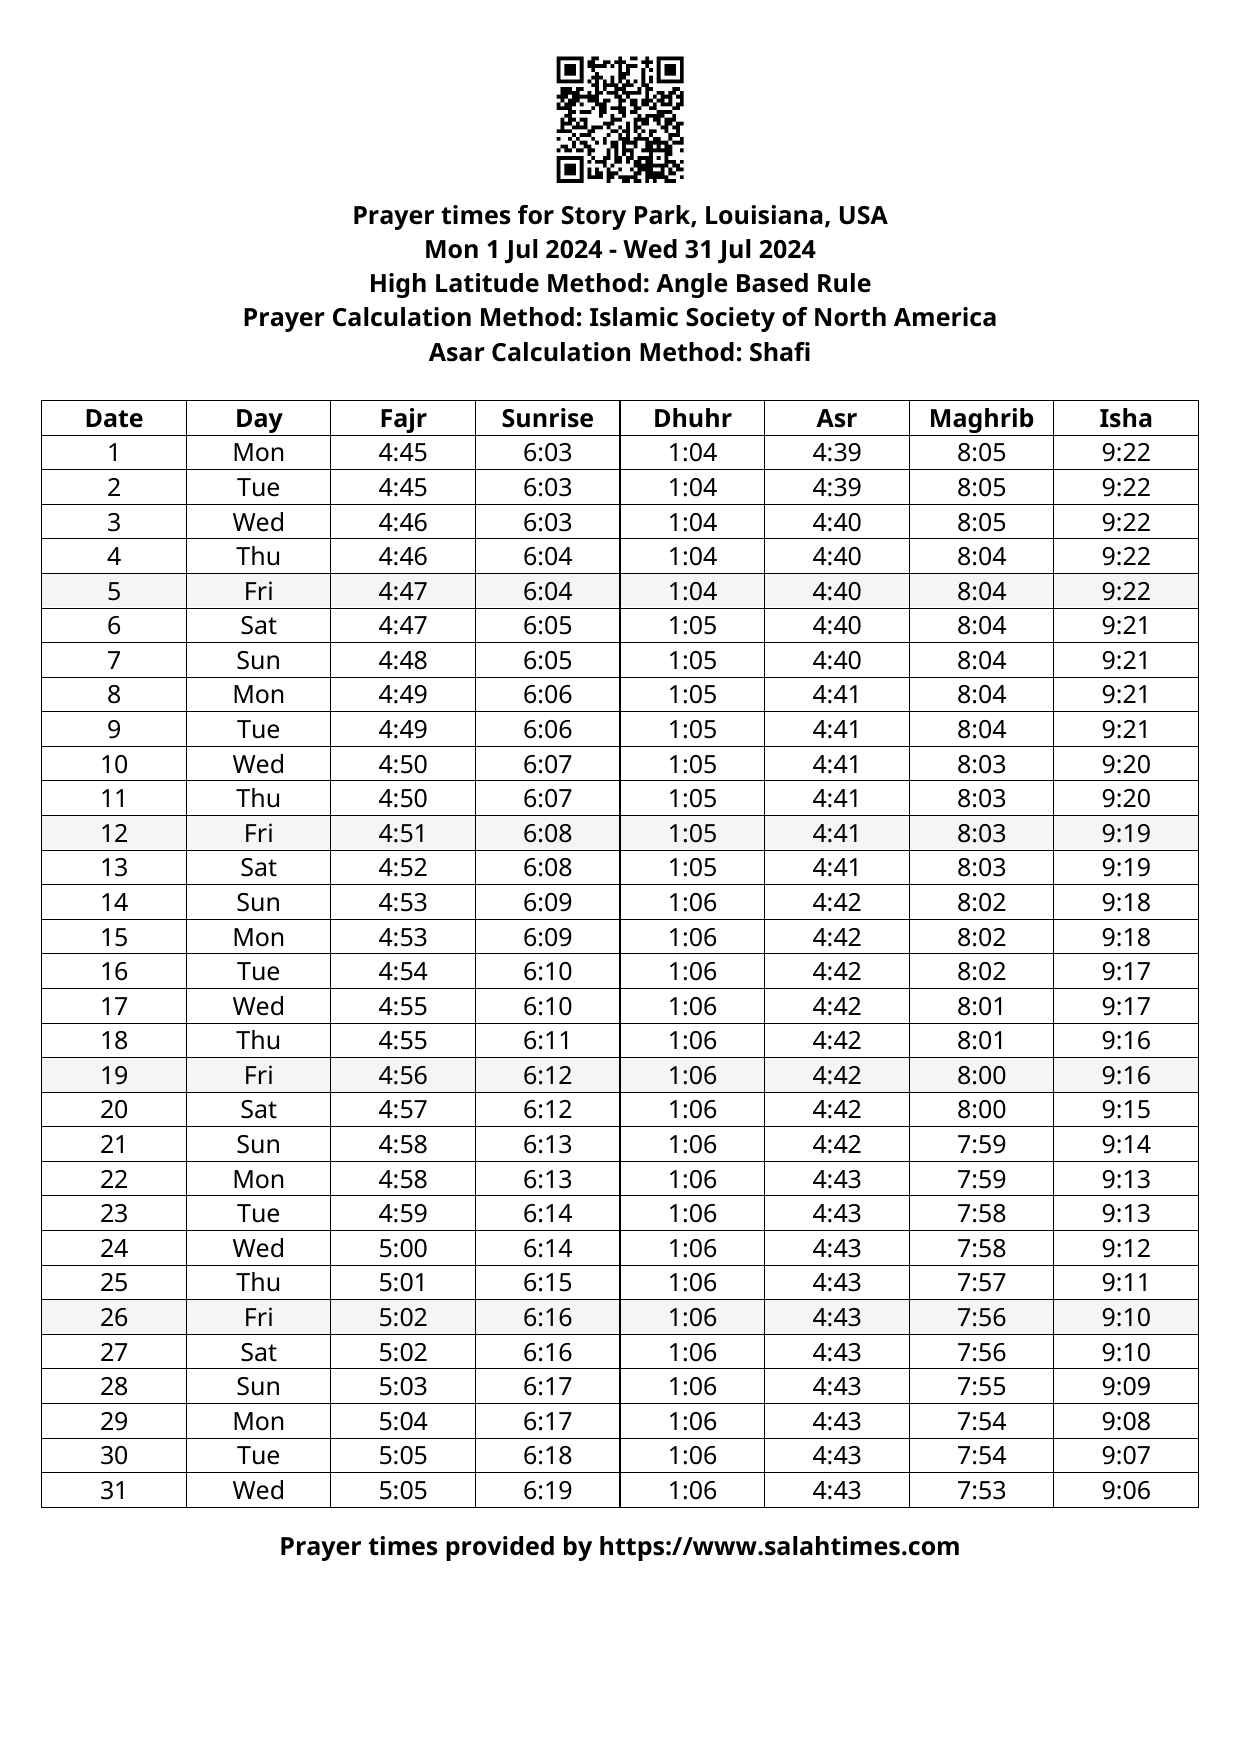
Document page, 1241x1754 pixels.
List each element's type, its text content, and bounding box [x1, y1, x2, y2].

table_cell 1:06 [621, 1093, 764, 1126]
table_cell 5:00 [331, 1231, 475, 1264]
table_cell 4:39 [765, 470, 909, 504]
table_cell 6:15 [476, 1266, 619, 1299]
picture [542, 41, 699, 198]
table_cell 30 [42, 1439, 186, 1472]
table_header Sunrise [476, 401, 619, 434]
table_cell Mon [187, 1162, 330, 1195]
table_cell 5 [42, 574, 186, 607]
table_cell Sun [187, 885, 330, 919]
table_cell 6:11 [476, 1024, 619, 1057]
table_cell 1:06 [621, 989, 764, 1022]
table_cell 5:02 [331, 1335, 475, 1368]
table_cell 4:42 [765, 1024, 909, 1057]
table_cell 1:06 [621, 1127, 764, 1161]
table_cell 8:04 [910, 539, 1053, 573]
table_header Fajr [331, 401, 475, 434]
table_cell 4:43 [765, 1196, 909, 1230]
table_cell 4:41 [765, 747, 909, 780]
table_cell 4:41 [765, 712, 909, 746]
table_cell 4:47 [331, 574, 475, 607]
table_cell 4:43 [765, 1231, 909, 1264]
table_cell 9:13 [1054, 1162, 1198, 1195]
table_cell 6:17 [476, 1369, 619, 1403]
table_cell 9:22 [1054, 539, 1198, 573]
table_cell 5:03 [331, 1369, 475, 1403]
table_cell 8:04 [910, 643, 1053, 677]
table_cell 15 [42, 920, 186, 953]
table_cell 13 [42, 851, 186, 884]
table_cell 4:48 [331, 643, 475, 677]
table_cell 4:43 [765, 1473, 909, 1507]
table_cell 4:53 [331, 920, 475, 953]
table_cell 7:57 [910, 1266, 1053, 1299]
table_cell 4:40 [765, 574, 909, 607]
table_cell 4:57 [331, 1093, 475, 1126]
table_cell 1:05 [621, 712, 764, 746]
table_cell 9:10 [1054, 1300, 1198, 1334]
table_cell 4:50 [331, 781, 475, 815]
table_cell 8:00 [910, 1093, 1053, 1126]
table_cell 9:22 [1054, 470, 1198, 504]
table_cell 8:03 [910, 851, 1053, 884]
table_cell 1:05 [621, 816, 764, 849]
table_cell 1 [42, 436, 186, 469]
table_cell 4:42 [765, 954, 909, 988]
table_cell Sun [187, 1369, 330, 1403]
table_cell 17 [42, 989, 186, 1022]
table_cell 9:18 [1054, 920, 1198, 953]
table_cell 1:05 [621, 678, 764, 711]
table_cell 26 [42, 1300, 186, 1334]
table_cell 4:43 [765, 1439, 909, 1472]
table_cell Wed [187, 1473, 330, 1507]
table_cell 9:17 [1054, 989, 1198, 1022]
table_cell 9:19 [1054, 851, 1198, 884]
table_cell 1:04 [621, 505, 764, 538]
table_cell 6:03 [476, 505, 619, 538]
table_cell 4:41 [765, 816, 909, 849]
table_cell 9:19 [1054, 816, 1198, 849]
table_cell 14 [42, 885, 186, 919]
table_cell 4:54 [331, 954, 475, 988]
table_cell 1:04 [621, 470, 764, 504]
table_cell 8:04 [910, 678, 1053, 711]
table_cell 4:45 [331, 470, 475, 504]
table_cell 7:53 [910, 1473, 1053, 1507]
table_cell 7:56 [910, 1335, 1053, 1368]
table_cell 6:14 [476, 1196, 619, 1230]
table_cell 1:05 [621, 781, 764, 815]
table_cell 4:42 [765, 885, 909, 919]
table_cell 6:03 [476, 470, 619, 504]
table_cell 6:16 [476, 1300, 619, 1334]
table_cell 24 [42, 1231, 186, 1264]
table_cell 9 [42, 712, 186, 746]
table_header Asr [765, 401, 909, 434]
table_cell 9:20 [1054, 747, 1198, 780]
table_cell Tue [187, 1439, 330, 1472]
text High Latitude Method: Angle Based Rule [42, 266, 1198, 300]
table_cell 6:09 [476, 885, 619, 919]
table_cell 19 [42, 1058, 186, 1092]
table_cell 8:05 [910, 436, 1053, 469]
table_cell 6:19 [476, 1473, 619, 1507]
table_cell 8:05 [910, 470, 1053, 504]
table_cell 4:43 [765, 1162, 909, 1195]
table_cell 4:41 [765, 851, 909, 884]
table_cell 7:58 [910, 1231, 1053, 1264]
table_cell 8:04 [910, 574, 1053, 607]
table_cell 9:10 [1054, 1335, 1198, 1368]
table_cell 8:02 [910, 920, 1053, 953]
table_cell 4:53 [331, 885, 475, 919]
table_cell 6:10 [476, 954, 619, 988]
table_cell 6:10 [476, 989, 619, 1022]
table_cell 7:56 [910, 1300, 1053, 1334]
table_cell Sun [187, 643, 330, 677]
table_cell 1:06 [621, 1473, 764, 1507]
table_cell 1:04 [621, 574, 764, 607]
table_cell Tue [187, 712, 330, 746]
table_cell Mon [187, 436, 330, 469]
table_cell 1:05 [621, 747, 764, 780]
table_cell 9:22 [1054, 436, 1198, 469]
table_cell Fri [187, 816, 330, 849]
table_cell 6:04 [476, 574, 619, 607]
table_cell 5:04 [331, 1404, 475, 1437]
table_cell 6:06 [476, 712, 619, 746]
table_cell 9:16 [1054, 1024, 1198, 1057]
table_cell 6:03 [476, 436, 619, 469]
table_cell 4:51 [331, 816, 475, 849]
table_cell 4:46 [331, 505, 475, 538]
table_cell 7:55 [910, 1369, 1053, 1403]
table_cell 9:12 [1054, 1231, 1198, 1264]
table_cell 8:02 [910, 954, 1053, 988]
table_cell 6:04 [476, 539, 619, 573]
table_cell 1:06 [621, 1404, 764, 1437]
table_cell 1:06 [621, 1300, 764, 1334]
table_cell 1:06 [621, 1196, 764, 1230]
table_cell 4:41 [765, 678, 909, 711]
table_cell Wed [187, 747, 330, 780]
table_cell 4:43 [765, 1300, 909, 1334]
table_cell 4:55 [331, 989, 475, 1022]
table_cell 4:43 [765, 1266, 909, 1299]
table_cell 9:09 [1054, 1369, 1198, 1403]
table_cell 4:52 [331, 851, 475, 884]
table_cell 4:40 [765, 609, 909, 642]
table_cell Mon [187, 1404, 330, 1437]
table_cell 4:46 [331, 539, 475, 573]
table_cell Sat [187, 1093, 330, 1126]
table_cell 4:42 [765, 1093, 909, 1126]
table_cell 6:12 [476, 1058, 619, 1092]
table_cell 5:02 [331, 1300, 475, 1334]
table_cell 1:06 [621, 1369, 764, 1403]
table_cell Sat [187, 609, 330, 642]
table_cell 6:08 [476, 816, 619, 849]
table_cell 4:58 [331, 1162, 475, 1195]
table_cell Mon [187, 678, 330, 711]
text Prayer times for Story Park, Louisiana, USA [42, 198, 1198, 232]
table_cell 4:55 [331, 1024, 475, 1057]
table_cell 8:05 [910, 505, 1053, 538]
table_cell 6:13 [476, 1162, 619, 1195]
table_cell 4:49 [331, 678, 475, 711]
table_cell 7:54 [910, 1404, 1053, 1437]
table_cell 9:21 [1054, 643, 1198, 677]
table_cell Wed [187, 1231, 330, 1264]
table_cell 5:05 [331, 1439, 475, 1472]
table_cell Thu [187, 539, 330, 573]
table_cell 1:04 [621, 539, 764, 573]
table_cell Wed [187, 505, 330, 538]
table_header Date [42, 401, 186, 434]
table_cell 1:06 [621, 1024, 764, 1057]
table_cell Fri [187, 1058, 330, 1092]
table_cell 6:12 [476, 1093, 619, 1126]
table_cell 6:13 [476, 1127, 619, 1161]
table_cell 4:40 [765, 643, 909, 677]
table_cell 1:06 [621, 1439, 764, 1472]
table_header Isha [1054, 401, 1198, 434]
table_cell 4:58 [331, 1127, 475, 1161]
table_cell 4:59 [331, 1196, 475, 1230]
table_cell Wed [187, 989, 330, 1022]
table_cell 9:07 [1054, 1439, 1198, 1472]
text Prayer times provided by https://www.salahtimes.com [42, 1528, 1198, 1563]
table_cell 1:04 [621, 436, 764, 469]
table_cell 1:05 [621, 851, 764, 884]
table_cell Sat [187, 1335, 330, 1368]
table_cell Thu [187, 781, 330, 815]
table_cell 7:59 [910, 1127, 1053, 1161]
table_cell 1:06 [621, 1231, 764, 1264]
table_cell 7 [42, 643, 186, 677]
table_cell 8:03 [910, 747, 1053, 780]
table_cell Sun [187, 1127, 330, 1161]
table_cell Thu [187, 1266, 330, 1299]
table_cell 4:43 [765, 1335, 909, 1368]
table_cell 20 [42, 1093, 186, 1126]
table_cell 9:17 [1054, 954, 1198, 988]
table_cell 28 [42, 1369, 186, 1403]
table_cell 9:14 [1054, 1127, 1198, 1161]
table_cell Tue [187, 1196, 330, 1230]
table_cell 8:03 [910, 816, 1053, 849]
table_cell 6:14 [476, 1231, 619, 1264]
table_cell 25 [42, 1266, 186, 1299]
table_cell 4:42 [765, 1127, 909, 1161]
table_cell 9:06 [1054, 1473, 1198, 1507]
table_cell 27 [42, 1335, 186, 1368]
table_cell 4:39 [765, 436, 909, 469]
table_cell 4:40 [765, 539, 909, 573]
table_cell 11 [42, 781, 186, 815]
table_cell Tue [187, 954, 330, 988]
table_cell 12 [42, 816, 186, 849]
table_cell 8:04 [910, 609, 1053, 642]
table_cell 9:21 [1054, 678, 1198, 711]
table_cell 6:09 [476, 920, 619, 953]
table_cell Mon [187, 920, 330, 953]
table_cell 6:08 [476, 851, 619, 884]
table_cell 16 [42, 954, 186, 988]
table_cell 6:16 [476, 1335, 619, 1368]
table_cell 1:06 [621, 1058, 764, 1092]
table_cell 4:40 [765, 505, 909, 538]
table_cell 8:04 [910, 712, 1053, 746]
table_cell 4:42 [765, 920, 909, 953]
table_cell 4:50 [331, 747, 475, 780]
table_cell 21 [42, 1127, 186, 1161]
table_cell 4:41 [765, 781, 909, 815]
table_cell 9:22 [1054, 574, 1198, 607]
table_cell 6:07 [476, 781, 619, 815]
table_cell 4:42 [765, 989, 909, 1022]
table_cell 22 [42, 1162, 186, 1195]
table_cell 4:49 [331, 712, 475, 746]
table_cell 29 [42, 1404, 186, 1437]
table_cell 6:17 [476, 1404, 619, 1437]
table_cell 8 [42, 678, 186, 711]
table_cell 1:05 [621, 609, 764, 642]
table_cell 6 [42, 609, 186, 642]
table_cell 31 [42, 1473, 186, 1507]
table_cell 8:02 [910, 885, 1053, 919]
table_cell 1:06 [621, 920, 764, 953]
text Prayer Calculation Method: Islamic Society of North America [42, 300, 1198, 334]
table_cell 4 [42, 539, 186, 573]
table_cell 9:21 [1054, 609, 1198, 642]
table_cell 9:21 [1054, 712, 1198, 746]
table_cell 5:01 [331, 1266, 475, 1299]
table_cell 3 [42, 505, 186, 538]
table_cell 4:45 [331, 436, 475, 469]
table_cell 1:06 [621, 1162, 764, 1195]
table_cell 10 [42, 747, 186, 780]
table_cell 1:06 [621, 885, 764, 919]
table_cell Thu [187, 1024, 330, 1057]
table_cell 2 [42, 470, 186, 504]
table_cell 4:42 [765, 1058, 909, 1092]
table_cell 9:08 [1054, 1404, 1198, 1437]
table_cell 1:06 [621, 954, 764, 988]
table_cell 1:06 [621, 1266, 764, 1299]
text Mon 1 Jul 2024 - Wed 31 Jul 2024 [42, 232, 1198, 266]
table_cell 4:47 [331, 609, 475, 642]
table_cell 9:13 [1054, 1196, 1198, 1230]
table_cell 6:05 [476, 643, 619, 677]
table_cell 9:11 [1054, 1266, 1198, 1299]
table_cell 4:56 [331, 1058, 475, 1092]
table_header Dhuhr [621, 401, 764, 434]
table_cell 6:18 [476, 1439, 619, 1472]
table_cell 7:54 [910, 1439, 1053, 1472]
table_cell 7:59 [910, 1162, 1053, 1195]
table_cell 8:01 [910, 1024, 1053, 1057]
table_cell 7:58 [910, 1196, 1053, 1230]
table_cell 9:16 [1054, 1058, 1198, 1092]
table_cell 1:05 [621, 643, 764, 677]
table_cell 8:01 [910, 989, 1053, 1022]
table_cell 1:06 [621, 1335, 764, 1368]
table_cell 9:18 [1054, 885, 1198, 919]
text Asar Calculation Method: Shafi [42, 334, 1198, 368]
table_cell 18 [42, 1024, 186, 1057]
table_cell 6:05 [476, 609, 619, 642]
table_cell 4:43 [765, 1404, 909, 1437]
table_cell 9:15 [1054, 1093, 1198, 1126]
table_cell 8:00 [910, 1058, 1053, 1092]
table_cell Sat [187, 851, 330, 884]
table_cell Fri [187, 1300, 330, 1334]
table_cell 6:06 [476, 678, 619, 711]
table_cell 9:20 [1054, 781, 1198, 815]
table_cell 4:43 [765, 1369, 909, 1403]
table_cell 23 [42, 1196, 186, 1230]
table_cell Fri [187, 574, 330, 607]
table_cell Tue [187, 470, 330, 504]
table_cell 6:07 [476, 747, 619, 780]
table_header Maghrib [910, 401, 1053, 434]
table_cell 8:03 [910, 781, 1053, 815]
table_cell 9:22 [1054, 505, 1198, 538]
table_header Day [187, 401, 330, 434]
table_cell 5:05 [331, 1473, 475, 1507]
